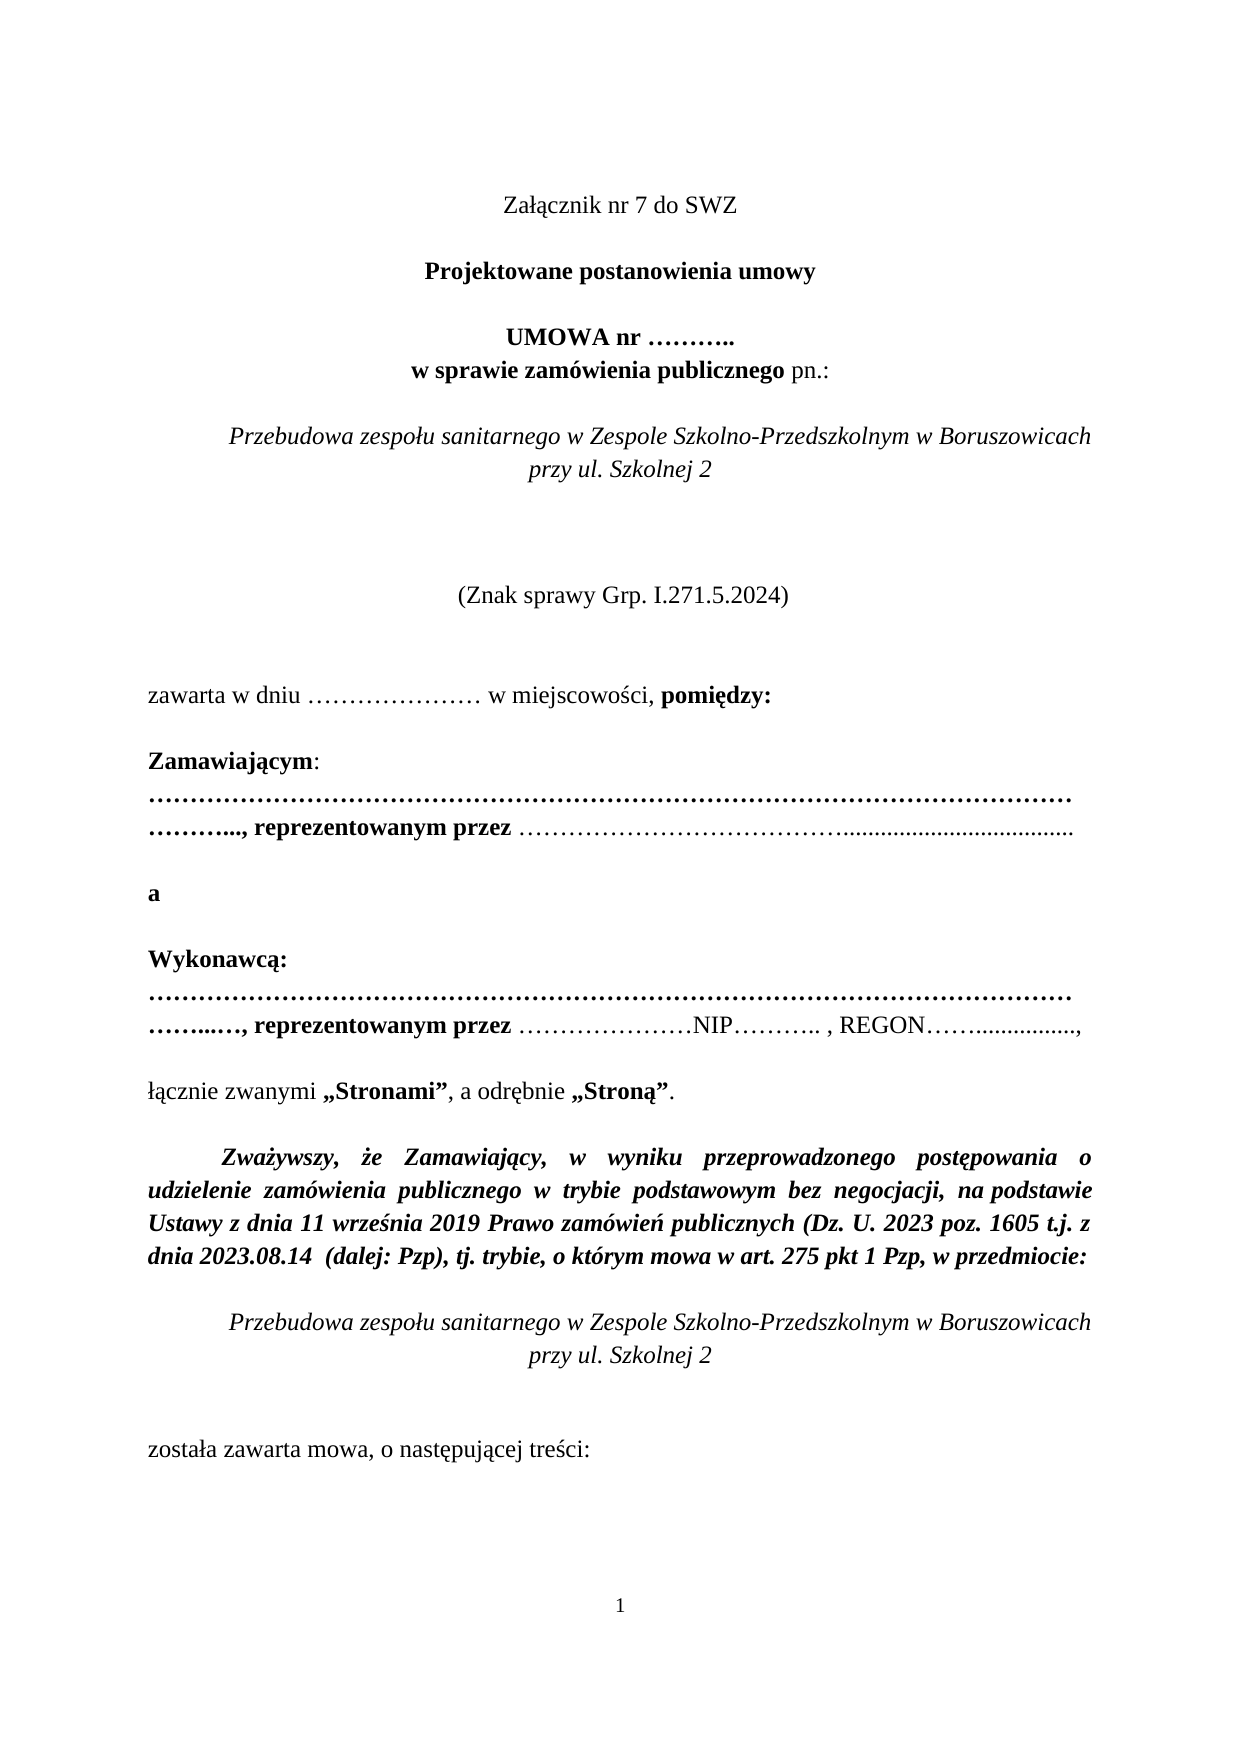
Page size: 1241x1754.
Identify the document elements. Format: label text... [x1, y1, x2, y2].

text …………………………………………………………………………………………………………..., reprezentowanym przez …………………………………..................................... [148, 779, 1092, 841]
text ………………………………………………………………………………………………………...…, reprezentowanym przez …………………NIP……….. , REGON……................, [148, 977, 1092, 1039]
text Przebudowa zespołu sanitarnego w Zespole Szkolno-Przedszkolnym w Boruszowicach przy ul. Szkolnej 2 [148, 1307, 1092, 1369]
text Załącznik nr 7 do SWZ [148, 190, 1092, 218]
text w sprawie zamówienia publicznego pn.: [148, 355, 1092, 384]
text Projektowane postanowienia umowy [148, 256, 1092, 284]
text a [148, 878, 1092, 907]
text łącznie zwanymi „Stronami”, a odrębnie „Stroną”. [148, 1076, 1092, 1105]
text Zamawiającym: [148, 746, 1092, 774]
text zawarta w dniu ………………… w miejscowości, pomiędzy: [148, 680, 1092, 708]
text UMOWA nr ……….. [148, 322, 1092, 351]
text Wykonawcą: [148, 944, 1092, 973]
text Przebudowa zespołu sanitarnego w Zespole Szkolno-Przedszkolnym w Boruszowicach przy ul. Szkolnej 2 [148, 421, 1092, 483]
text Zważywszy, że Zamawiający, w wyniku przeprowadzonego postępowania o udzielenie zamówienia publicznego w trybie podstawowym bez negocjacji, na podstawie Ustawy z dnia 11 września 2019 Prawo zamówień publicznych (Dz. U. 2023 poz. 1605 t.j. z dnia 2023.08.14 (dalej: Pzp), tj. trybie, o którym mowa w art. 275 pkt 1 Pzp, w przedmiocie: [148, 1142, 1092, 1270]
text została zawarta mowa, o następującej treści: [148, 1434, 1092, 1462]
text (Znak sprawy Grp. I.271.5.2024) [148, 581, 1092, 609]
